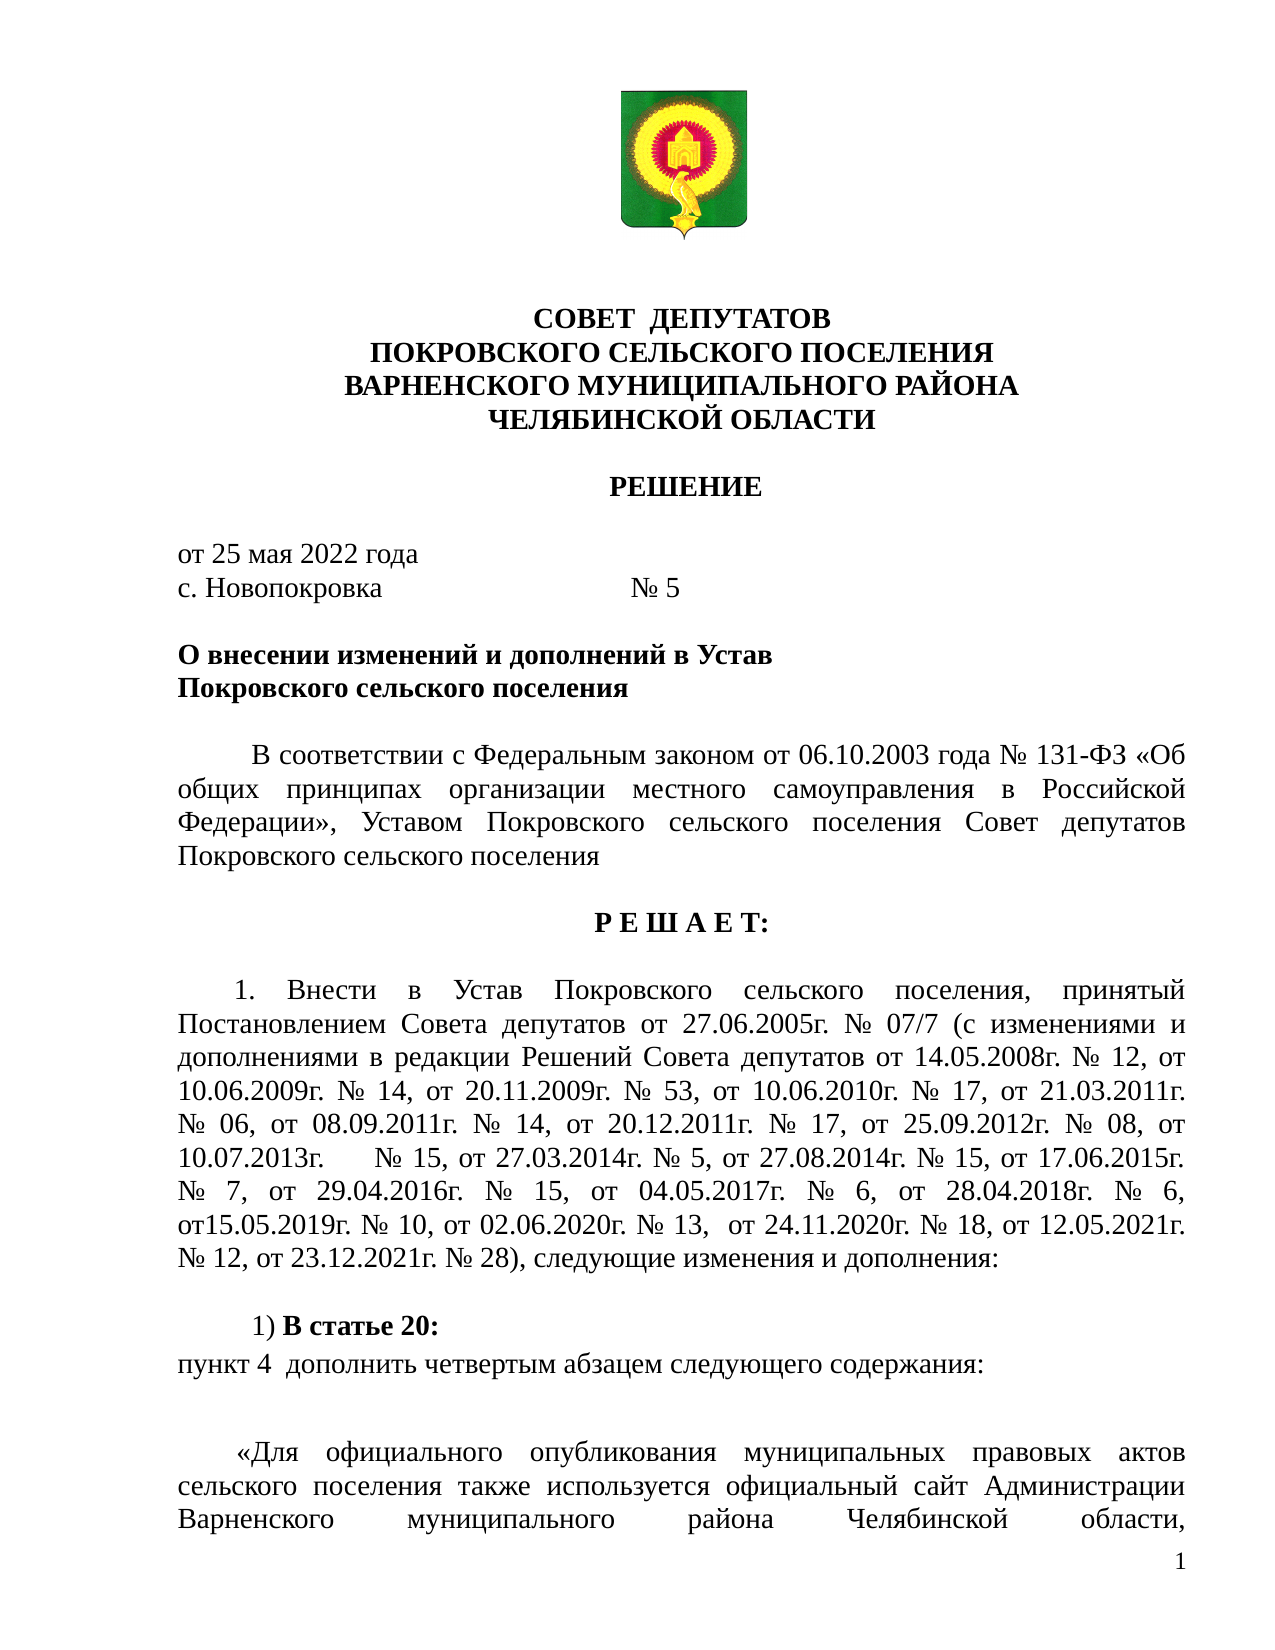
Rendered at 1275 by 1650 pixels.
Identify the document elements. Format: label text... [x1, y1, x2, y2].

text ПОКРОВСКОГО СЕЛЬСКОГО ПОСЕЛЕНИЯ [177, 335, 1186, 368]
text 1. Внести в Устав Покровского сельского поселения, принятый Постановлением Совета депутатов от 27.06.2005г. № 07/7 (с изменениями и дополнениями в редакции Решений Совета депутатов от 14.05.2008г. № 12, от 10.06.2009г. № 14, от 20.11.2009г. № 53, от 10.06.2010г. № 17, от 21.03.2011г. № 06, от 08.09.2011г. № 14, от 20.12.2011г. № 17, от 25.09.2012г. № 08, от 10.07.2013г. № 15, от 27.03.2014г. № 5, от 27.08.2014г. № 15, от 17.06.2015г. № 7, от 29.04.2016г. № 15, от 04.05.2017г. № 6, от 28.04.2018г. № 6, от15.05.2019г. № 10, от 02.06.2020г. № 13, от 24.11.2020г. № 18, от 12.05.2021г. № 12, от 23.12.2021г. № 28), следующие изменения и дополнения: [177, 972, 1186, 1274]
subtitle СОВЕТ ДЕПУТАТОВ [177, 301, 1186, 335]
list пункт 4 дополнить четвертым абзацем следующего содержания: [177, 1346, 1186, 1380]
subtitle РЕШЕНИЕ [251, 469, 1186, 503]
text с. Новопокровка № 5 [177, 570, 1186, 603]
text Р Е Ш А Е Т: [177, 905, 1186, 939]
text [177, 1434, 1186, 1535]
text от 25 мая 2022 года [177, 536, 1186, 570]
text Покровского сельского поселения [177, 670, 1186, 704]
text В соответствии с Федеральным законом от 06.10.2003 года № 131-ФЗ «Об общих принципах организации местного самоуправления в Российской Федерации», Уставом Покровского сельского поселения Совет депутатов Покровского сельского поселения [177, 737, 1186, 872]
text О внесении изменений и дополнений в Устав [177, 637, 1186, 670]
text ЧЕЛЯБИНСКОЙ ОБЛАСТИ [177, 402, 1186, 436]
text 1) В статье 20: [177, 1308, 1186, 1341]
picture [621, 89, 748, 240]
text ВАРНЕНСКОГО МУНИЦИПАЛЬНОГО РАЙОНА [177, 368, 1186, 402]
